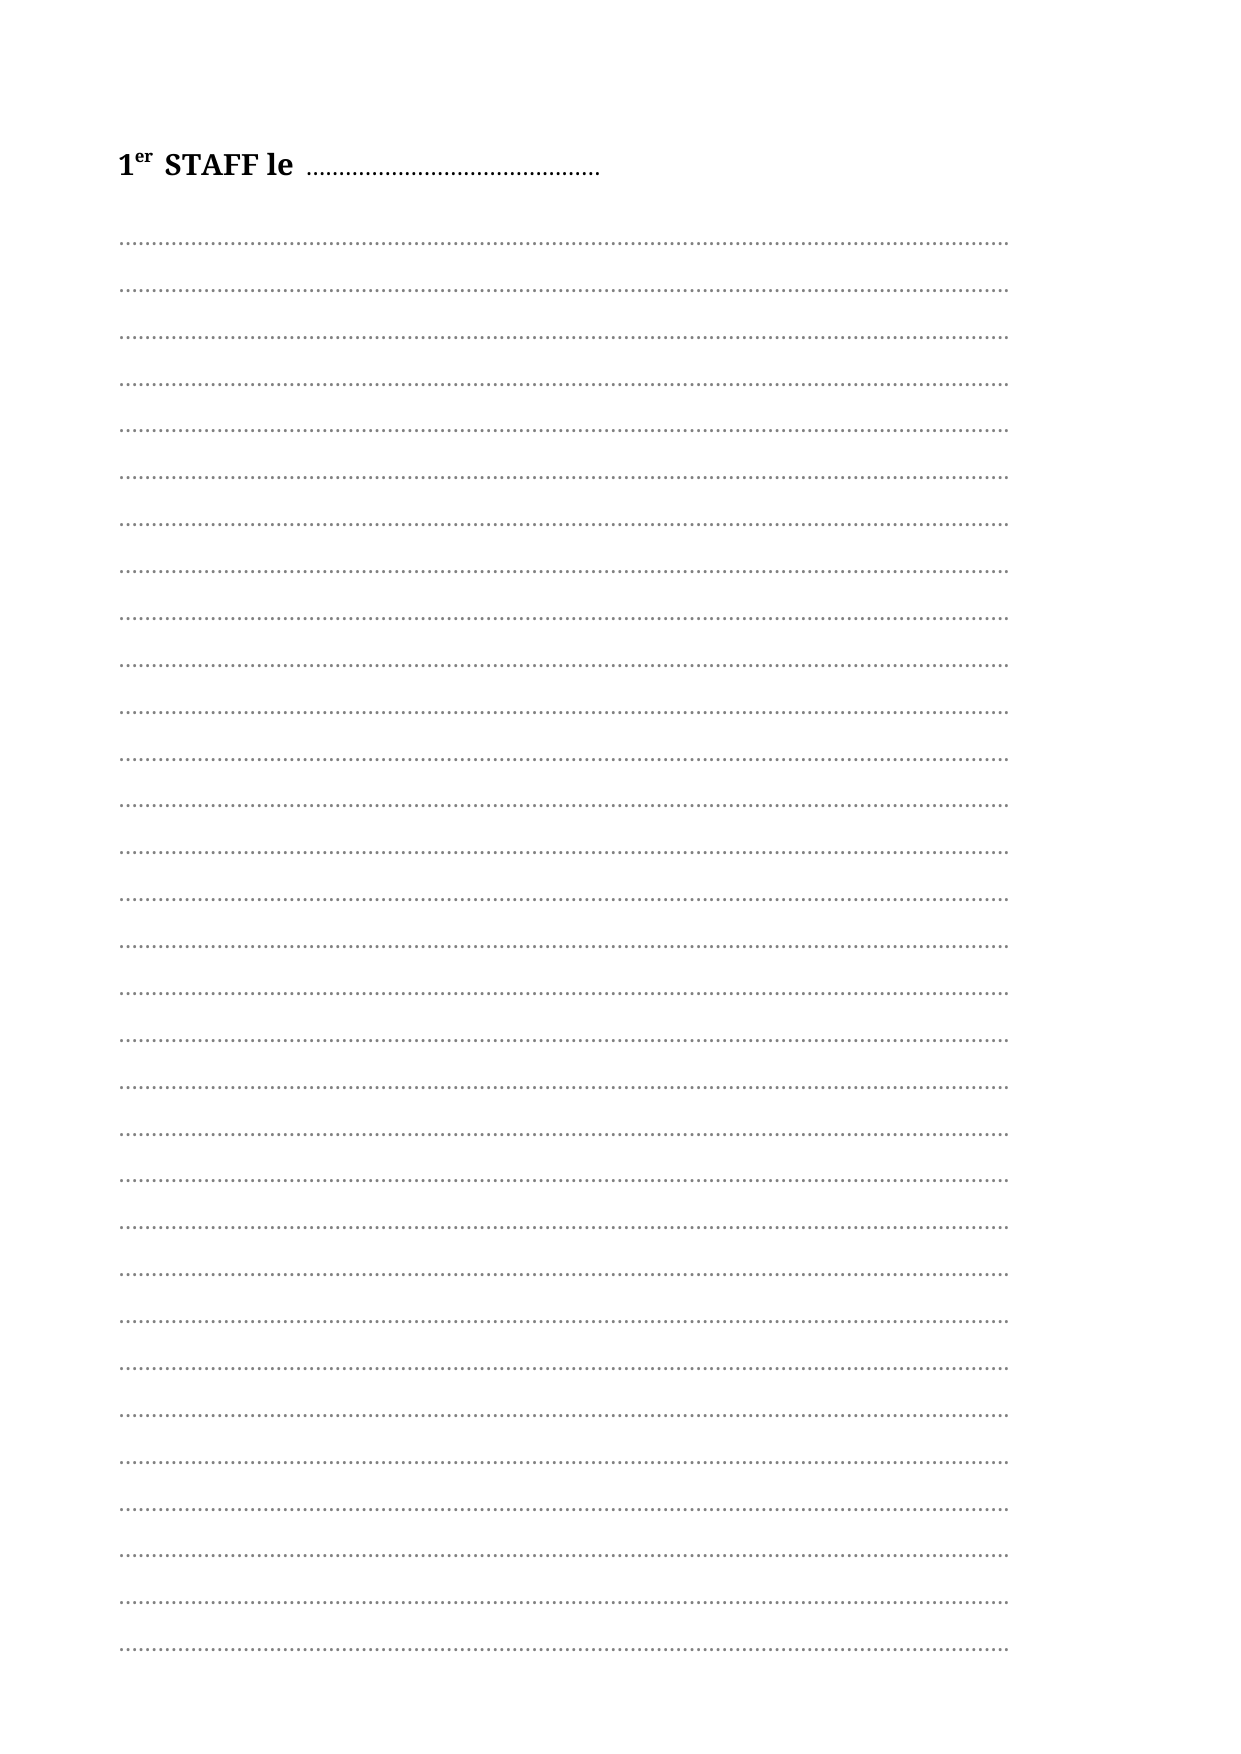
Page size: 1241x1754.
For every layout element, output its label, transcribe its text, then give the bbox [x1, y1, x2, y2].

text ………………………………………………………………………………………………………………………. [118, 268, 1181, 299]
text ………………………………………………………………………………………………………………………. [118, 1346, 1181, 1377]
text ………………………………………………………………………………………………………………………. [118, 643, 1181, 674]
text ………………………………………………………………………………………………………………………. [118, 1299, 1181, 1330]
text ………………………………………………………………………………………………………………………. [118, 596, 1181, 627]
text ………………………………………………………………………………………………………………………. [118, 315, 1181, 346]
text ………………………………………………………………………………………………………………………. [118, 877, 1181, 908]
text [118, 1533, 1181, 1565]
text ………………………………………………………………………………………………………………………. [118, 1252, 1181, 1283]
text ………………………………………………………………………………………………………………………. [118, 502, 1181, 533]
text ………………………………………………………………………………………………………………………. [118, 1065, 1181, 1096]
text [118, 1440, 1181, 1471]
text ………………………………………………………………………………………………………………………. [118, 1018, 1181, 1049]
text ………………………………………………………………………………………………………………………. [118, 971, 1181, 1002]
text ………………………………………………………………………………………………………………………. [118, 924, 1181, 955]
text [118, 1487, 1181, 1518]
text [118, 1580, 1181, 1612]
text ………………………………………………………………………………………………………………………. [118, 783, 1181, 815]
text ………………………………………………………………………………………………………………………. [118, 408, 1181, 440]
text ………………………………………………………………………………………………………………………. [118, 830, 1181, 862]
text ………………………………………………………………………………………………………………………. [118, 1393, 1181, 1424]
text ………………………………………………………………………………………………………………………. [118, 549, 1181, 580]
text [118, 1627, 1181, 1658]
text ………………………………………………………………………………………………………………………. [118, 1158, 1181, 1190]
text ………………………………………………………………………………………………………………………. [118, 221, 1181, 252]
text 1er STAFF le ……………………………………… [118, 144, 1181, 184]
text ………………………………………………………………………………………………………………………. [118, 737, 1181, 768]
text ………………………………………………………………………………………………………………………. [118, 455, 1181, 487]
text ………………………………………………………………………………………………………………………. [118, 1205, 1181, 1237]
text ………………………………………………………………………………………………………………………. [118, 1112, 1181, 1143]
text ………………………………………………………………………………………………………………………. [118, 690, 1181, 721]
text ………………………………………………………………………………………………………………………. [118, 362, 1181, 393]
